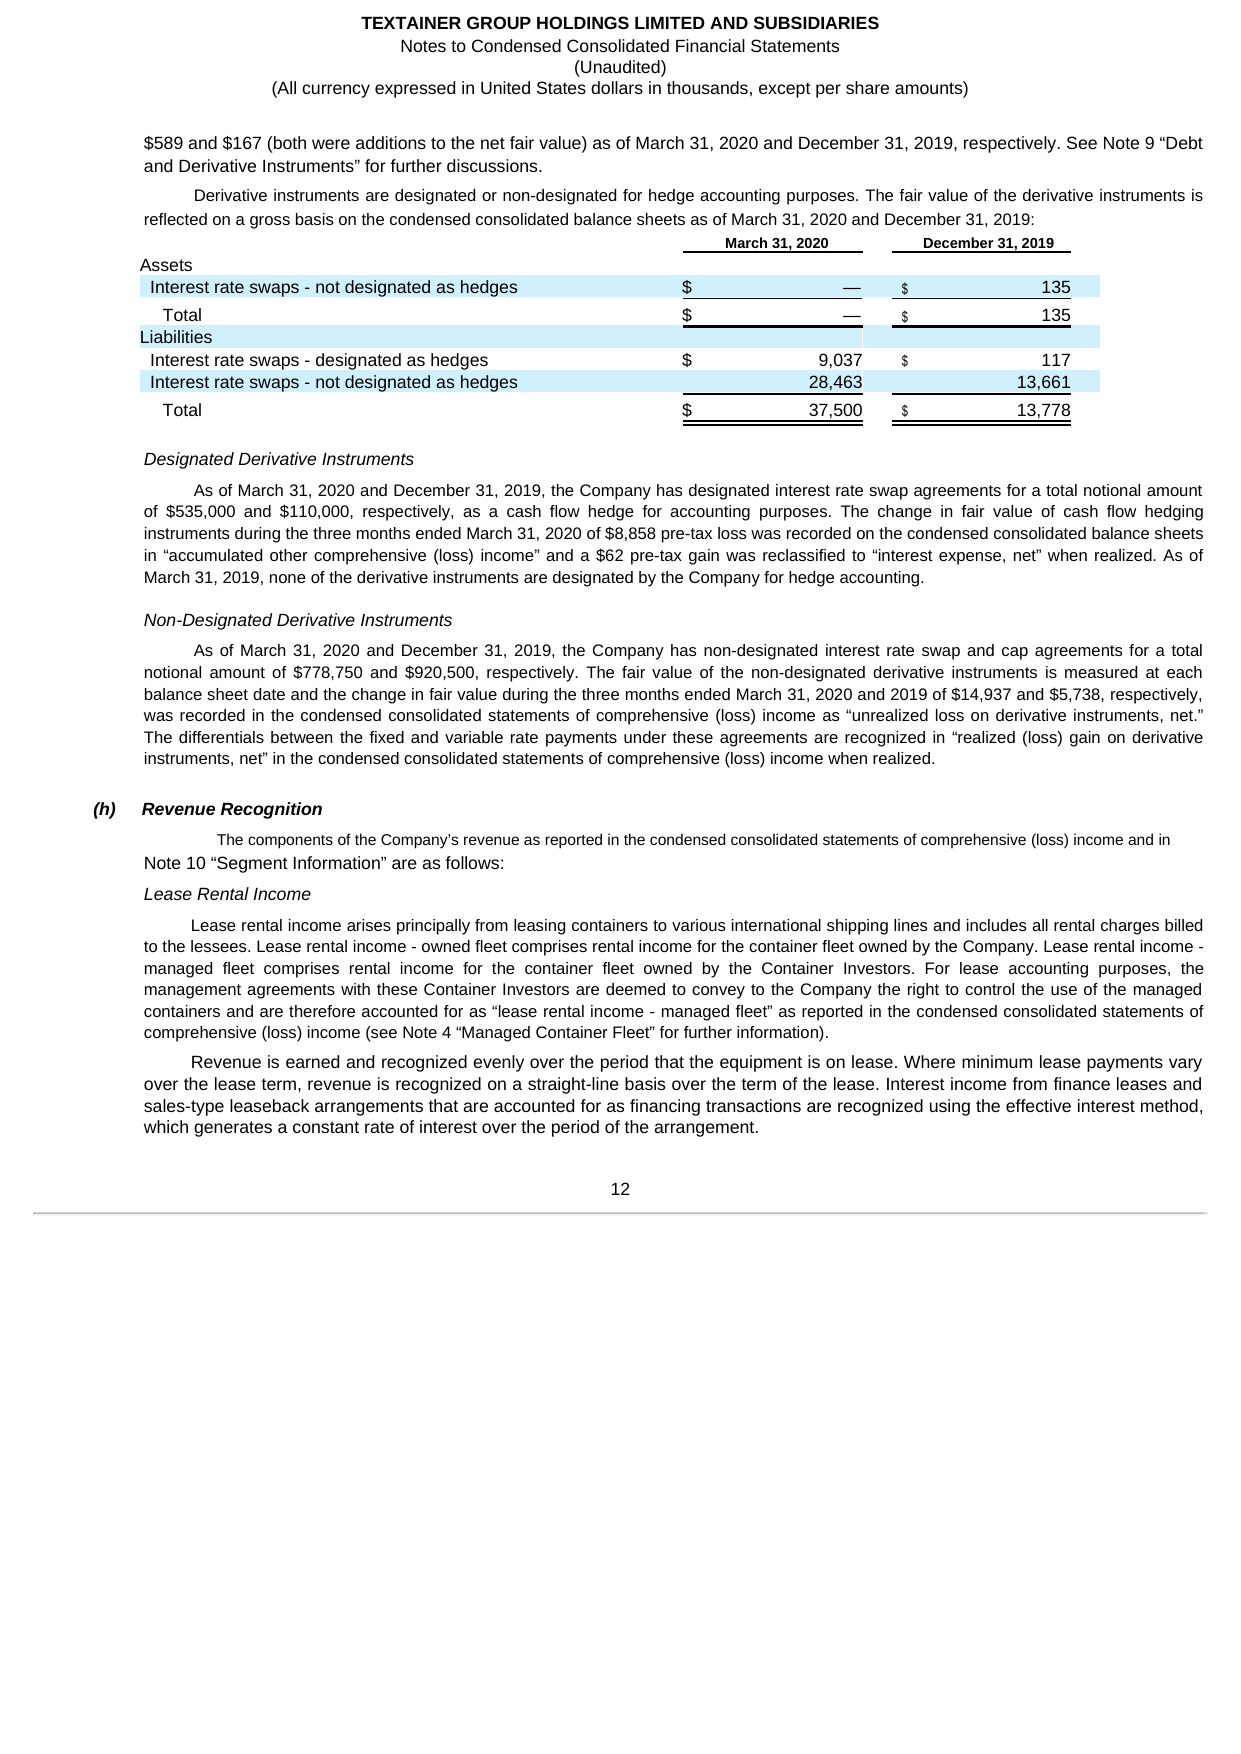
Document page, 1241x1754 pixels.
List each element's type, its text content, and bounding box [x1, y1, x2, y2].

text Note 10 “Segment Information” are as follows: [144, 853, 1205, 873]
text As of March 31, 2020 and December 31, 2019, the Company has designated interest rate swap agreements for a total notional amount of $535,000 and $110,000, respectively, as a cash flow hedge for accounting purposes. The change in fair value of cash flow hedging instruments during the three months ended March 31, 2020 of $8,858 pre-tax loss was recorded on the condensed consolidated balance sheets in “accumulated other comprehensive (loss) income” and a $62 pre-tax gain was reclassified to “interest expense, net” when realized. As of March 31, 2019, none of the derivative instruments are designated by the Company for hedge accounting. [144, 480, 1205, 587]
text $589 and $167 (both were additions to the net fair value) as of March 31, 2020 and December 31, 2019, respectively. See Note 9 “Debt and Derivative Instruments” for further discussions. [144, 132, 1205, 176]
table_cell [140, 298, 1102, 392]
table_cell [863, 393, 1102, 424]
text Revenue is earned and recognized evenly over the period that the equipment is on lease. Where minimum lease payments vary over the lease term, revenue is recognized on a straight-line basis over the term of the lease. Interest income from finance leases and sales-type leaseback arrangements that are accounted for as financing transactions are recognized using the effective interest method, which generates a constant rate of interest over the period of the arrangement. [144, 1052, 1205, 1138]
list Revenue Recognition [93, 799, 1205, 819]
picture [31, 1209, 1208, 1217]
text 12 [610, 1179, 1205, 1199]
text The components of the Company’s revenue as reported in the condensed consolidated statements of comprehensive (loss) income and in [217, 831, 1205, 849]
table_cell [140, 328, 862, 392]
text TEXTAINER GROUP HOLDINGS LIMITED AND SUBSIDIARIES [93, 13, 1147, 33]
text (All currency expressed in United States dollars in thousands, except per share amounts) [93, 78, 1147, 98]
text Derivative instruments are designated or non-designated for hedge accounting purposes. The fair value of the derivative instruments is reflected on a gross basis on the condensed consolidated balance sheets as of March 31, 2020 and December 31, 2019: [144, 185, 1205, 229]
text Lease rental income arises principally from leasing containers to various international shipping lines and includes all rental charges billed to the lessees. Lease rental income - owned fleet comprises rental income for the container fleet owned by the Company. Lease rental income - managed fleet comprises rental income for the container fleet owned by the Container Investors. For lease accounting purposes, the management agreements with these Container Investors are deemed to convey to the Company the right to control the use of the managed containers and are therefore accounted for as “lease rental income - managed fleet” as reported in the condensed consolidated statements of comprehensive (loss) income (see Note 4 “Managed Container Fleet” for further information). [144, 915, 1205, 1042]
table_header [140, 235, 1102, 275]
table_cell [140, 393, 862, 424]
text (Unaudited) [93, 57, 1147, 77]
text Non-Designated Derivative Instruments [144, 609, 1205, 630]
text As of March 31, 2020 and December 31, 2019, the Company has non-designated interest rate swap and cap agreements for a total notional amount of $778,750 and $920,500, respectively. The fair value of the non-designated derivative instruments is measured at each balance sheet date and the change in fair value during the three months ended March 31, 2020 and 2019 of $14,937 and $5,738, respectively, was recorded in the condensed consolidated statements of comprehensive (loss) income as “unrealized loss on derivative instruments, net.” The differentials between the fixed and variable rate payments under these agreements are recognized in “realized (loss) gain on derivative instruments, net” in the condensed consolidated statements of comprehensive (loss) income when realized. [144, 641, 1205, 768]
text Lease Rental Income [144, 883, 1205, 904]
text Notes to Condensed Consolidated Financial Statements [93, 36, 1147, 56]
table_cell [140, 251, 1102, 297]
text Designated Derivative Instruments [144, 448, 1205, 469]
